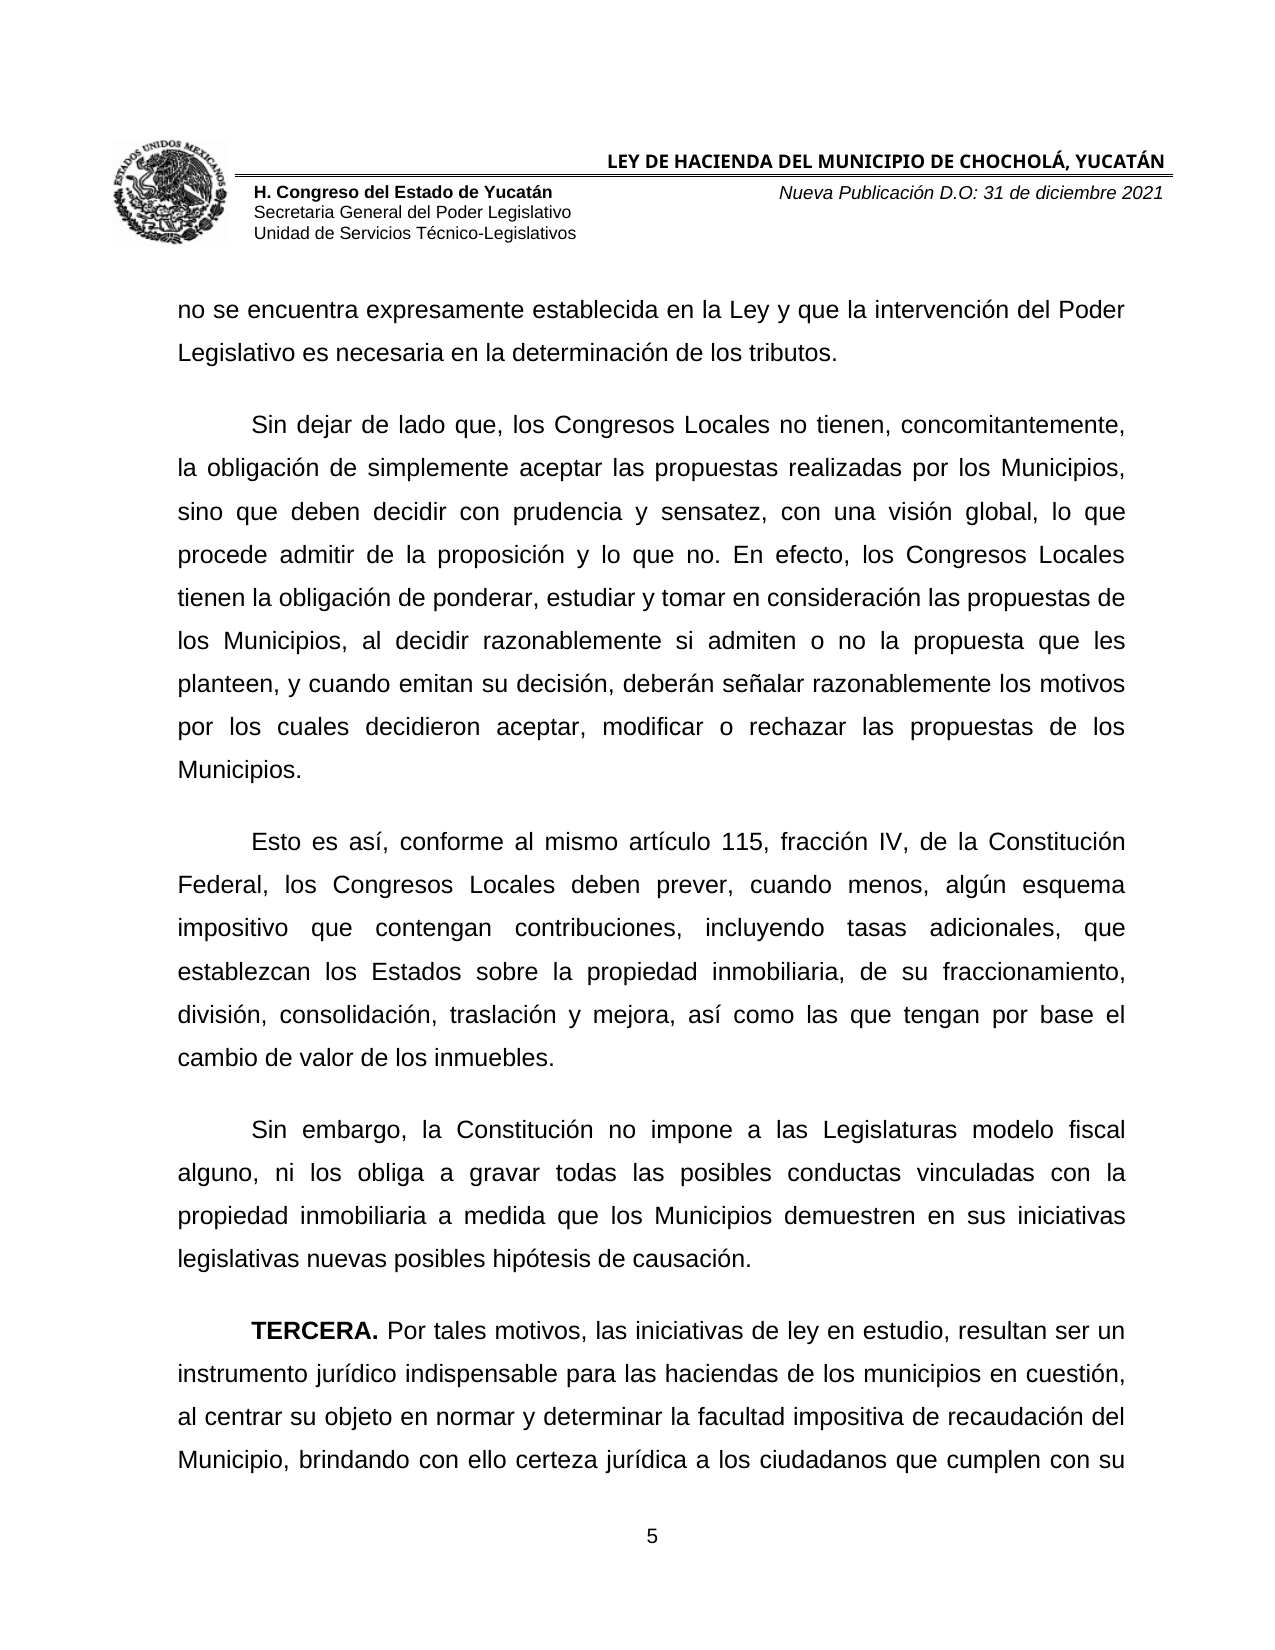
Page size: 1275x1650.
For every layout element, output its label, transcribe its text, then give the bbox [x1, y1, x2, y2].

text Esto es así, conforme al mismo artículo 115, fracción IV, de la Constitución Federal, los Congresos Locales deben prever, cuando menos, algún esquema impositivo que contengan contribuciones, incluyendo tasas adicionales, que establezcan los Estados sobre la propiedad inmobiliaria, de su fraccionamiento, división, consolidación, traslación y mejora, así como las que tengan por base el cambio de valor de los inmuebles. [177, 827, 1127, 1072]
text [177, 1316, 1127, 1474]
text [177, 295, 1127, 367]
text Sin embargo, la Constitución no impone a las Legislaturas modelo fiscal alguno, ni los obliga a gravar todas las posibles conductas vinculadas con la propiedad inmobiliaria a medida que los Municipios demuestren en sus iniciativas legislativas nuevas posibles hipótesis de causación. [177, 1115, 1127, 1273]
text Sin dejar de lado que, los Congresos Locales no tienen, concomitantemente, la obligación de simplemente aceptar las propuestas realizadas por los Municipios, sino que deben decidir con prudencia y sensatez, con una visión global, lo que procede admitir de la proposición y lo que no. En efecto, los Congresos Locales tienen la obligación de ponderar, estudiar y tomar en consideración las propuestas de los Municipios, al decidir razonablemente si admiten o no la propuesta que les planteen, y cuando emitan su decisión, deberán señalar razonablemente los motivos por los cuales decidieron aceptar, modificar o rechazar las propuestas de los Municipios. [177, 410, 1127, 784]
